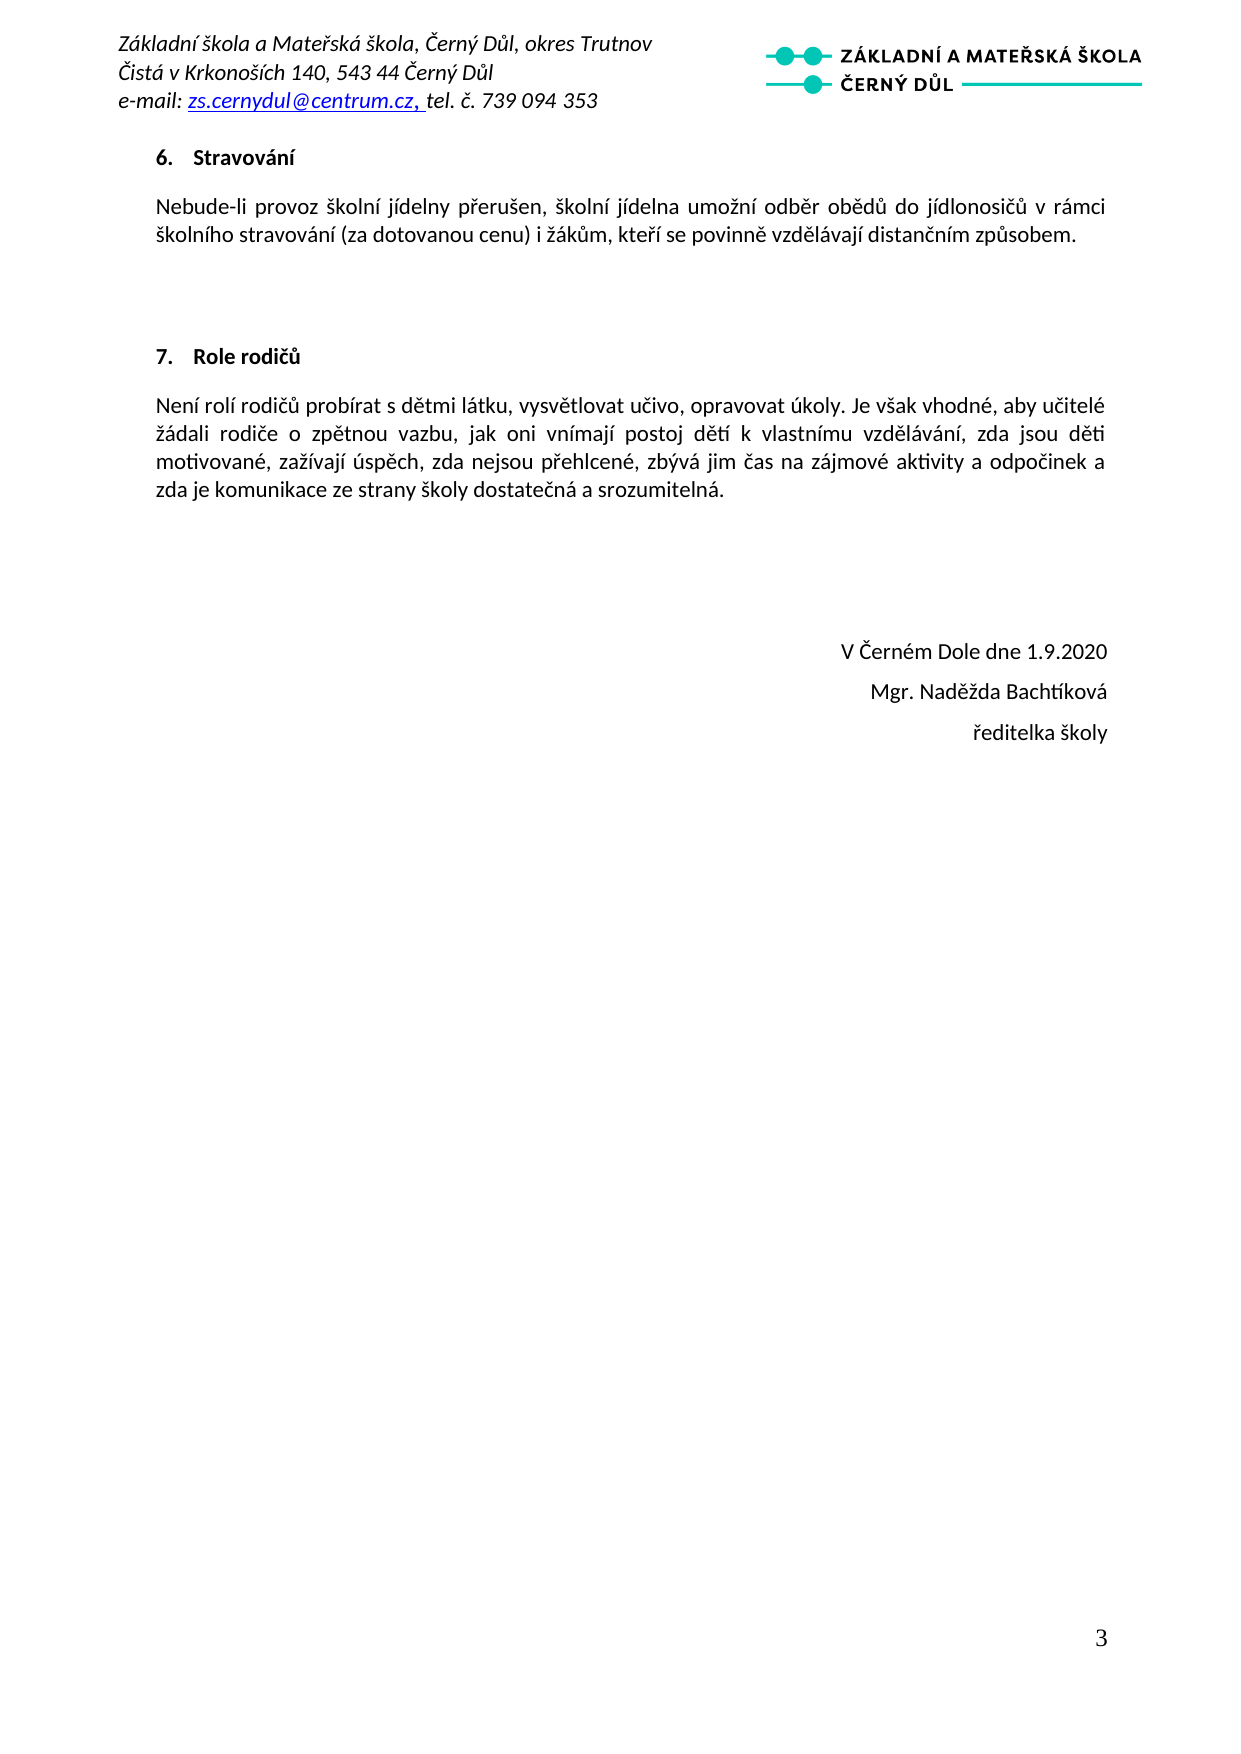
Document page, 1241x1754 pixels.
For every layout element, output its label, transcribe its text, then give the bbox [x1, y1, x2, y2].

text Nebude-li provoz školní jídelny přerušen, školní jídelna umožní odběr obědů do jídlonosičů v rámci školního stravování (za dotovanou cenu) i žákům, kteří se povinně vzdělávají distančním způsobem. [156, 192, 1107, 248]
text Mgr. Naděžda Bachtíková [156, 677, 1107, 705]
text Není rolí rodičů probírat s dětmi látku, vysvětlovat učivo, opravovat úkoly. Je však vhodné, aby učitelé žádali rodiče o zpětnou vazbu, jak oni vnímají postoj dětí k vlastnímu vzdělávání, zda jsou děti motivované, zažívají úspěch, zda nejsou přehlcené, zbývá jim čas na zájmové aktivity a odpočinek a zda je komunikace ze strany školy dostatečná a srozumitelná. [156, 391, 1107, 503]
text ředitelka školy [156, 718, 1107, 746]
text V Černém Dole dne 1.9.2020 [156, 637, 1107, 665]
list Stravování [156, 143, 1107, 171]
list Role rodičů [156, 342, 1107, 370]
